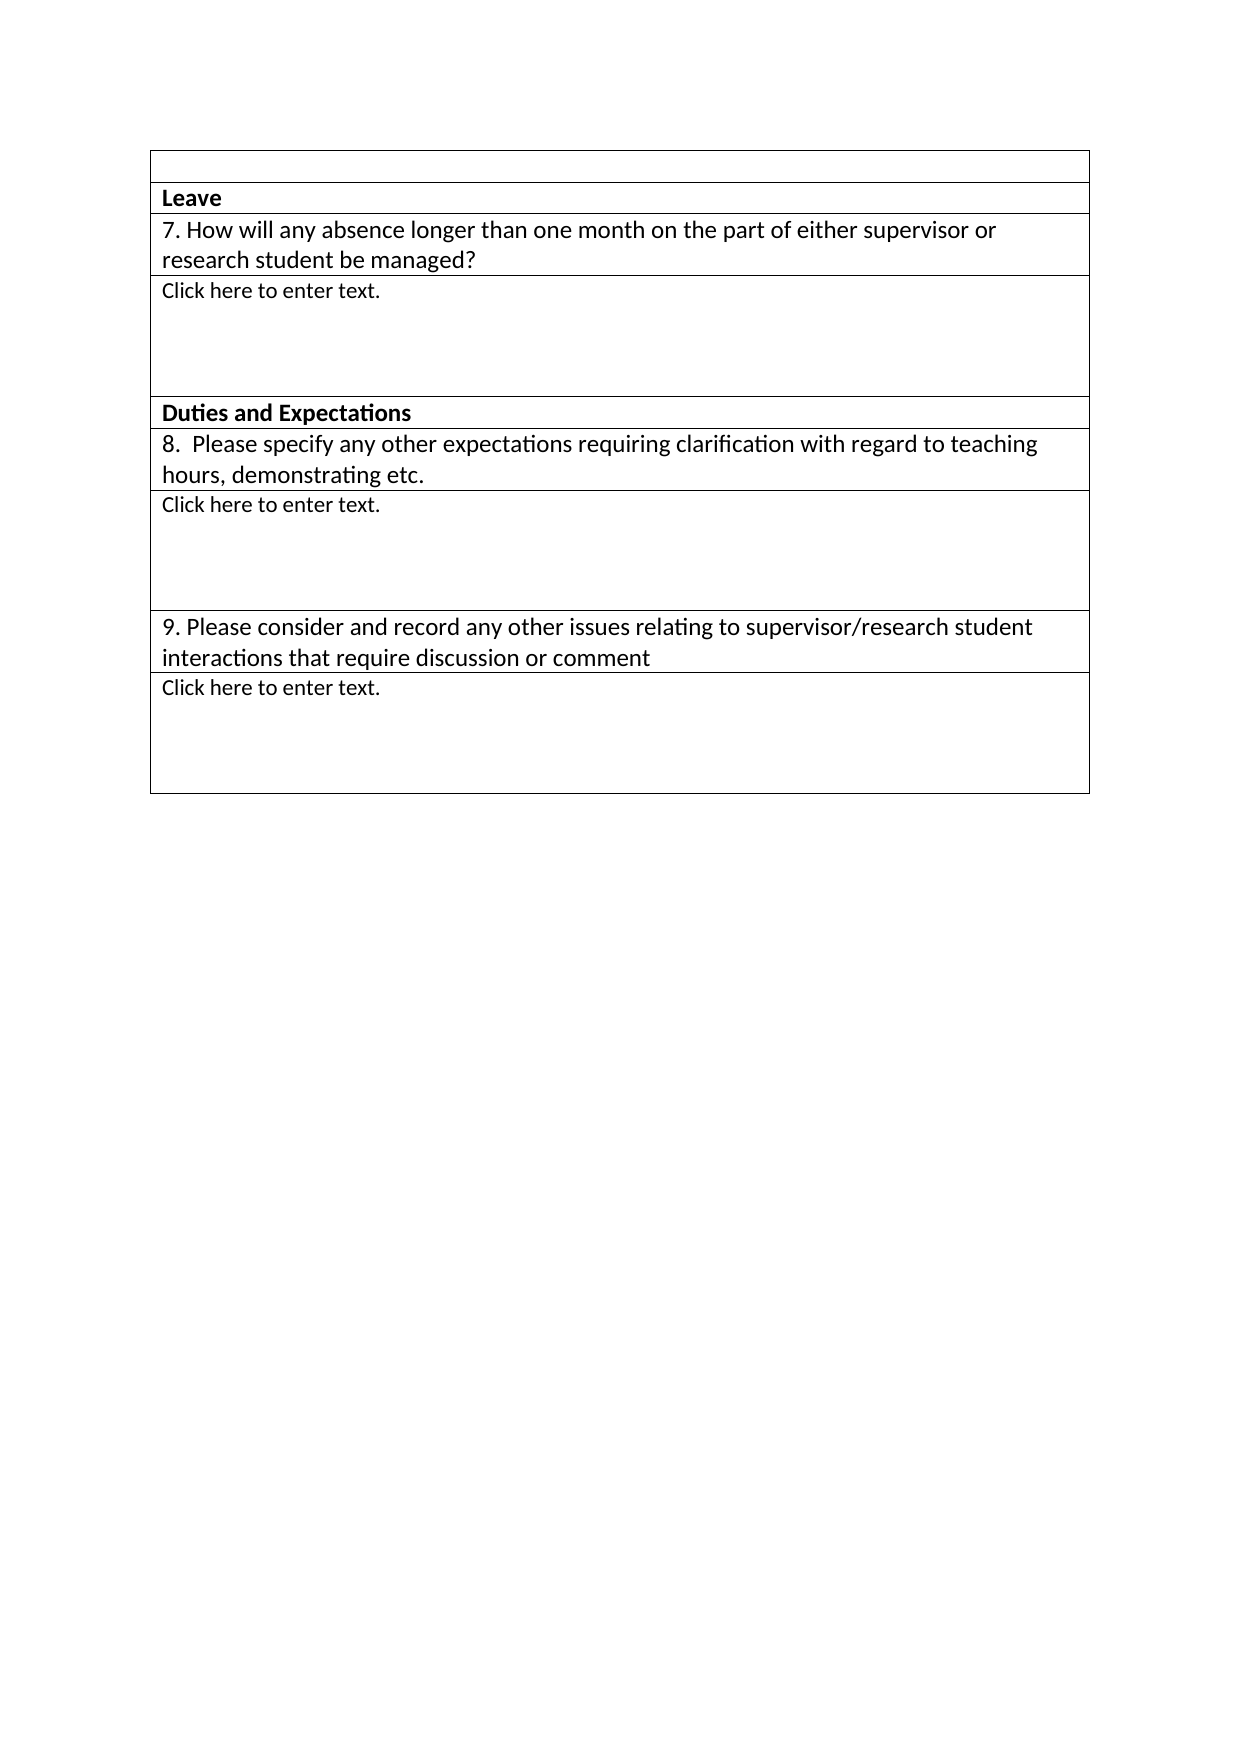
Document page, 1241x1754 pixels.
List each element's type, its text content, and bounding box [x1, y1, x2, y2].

table_cell 8. Please specify any other expectations requiring clarification with regard to teaching hours, demonstrating etc. [151, 429, 1089, 489]
table_cell 7. How will any absence longer than one month on the part of either supervisor or research student be managed? [151, 214, 1089, 275]
table_cell [151, 151, 1089, 182]
table_cell Duties and Expectations [151, 397, 1089, 427]
table_cell [151, 673, 1089, 793]
table_cell [151, 276, 1089, 396]
table_cell Leave [151, 183, 1089, 213]
table_cell [151, 491, 1089, 610]
table_cell 9. Please consider and record any other issues relating to supervisor/research student interactions that require discussion or comment [151, 611, 1089, 672]
